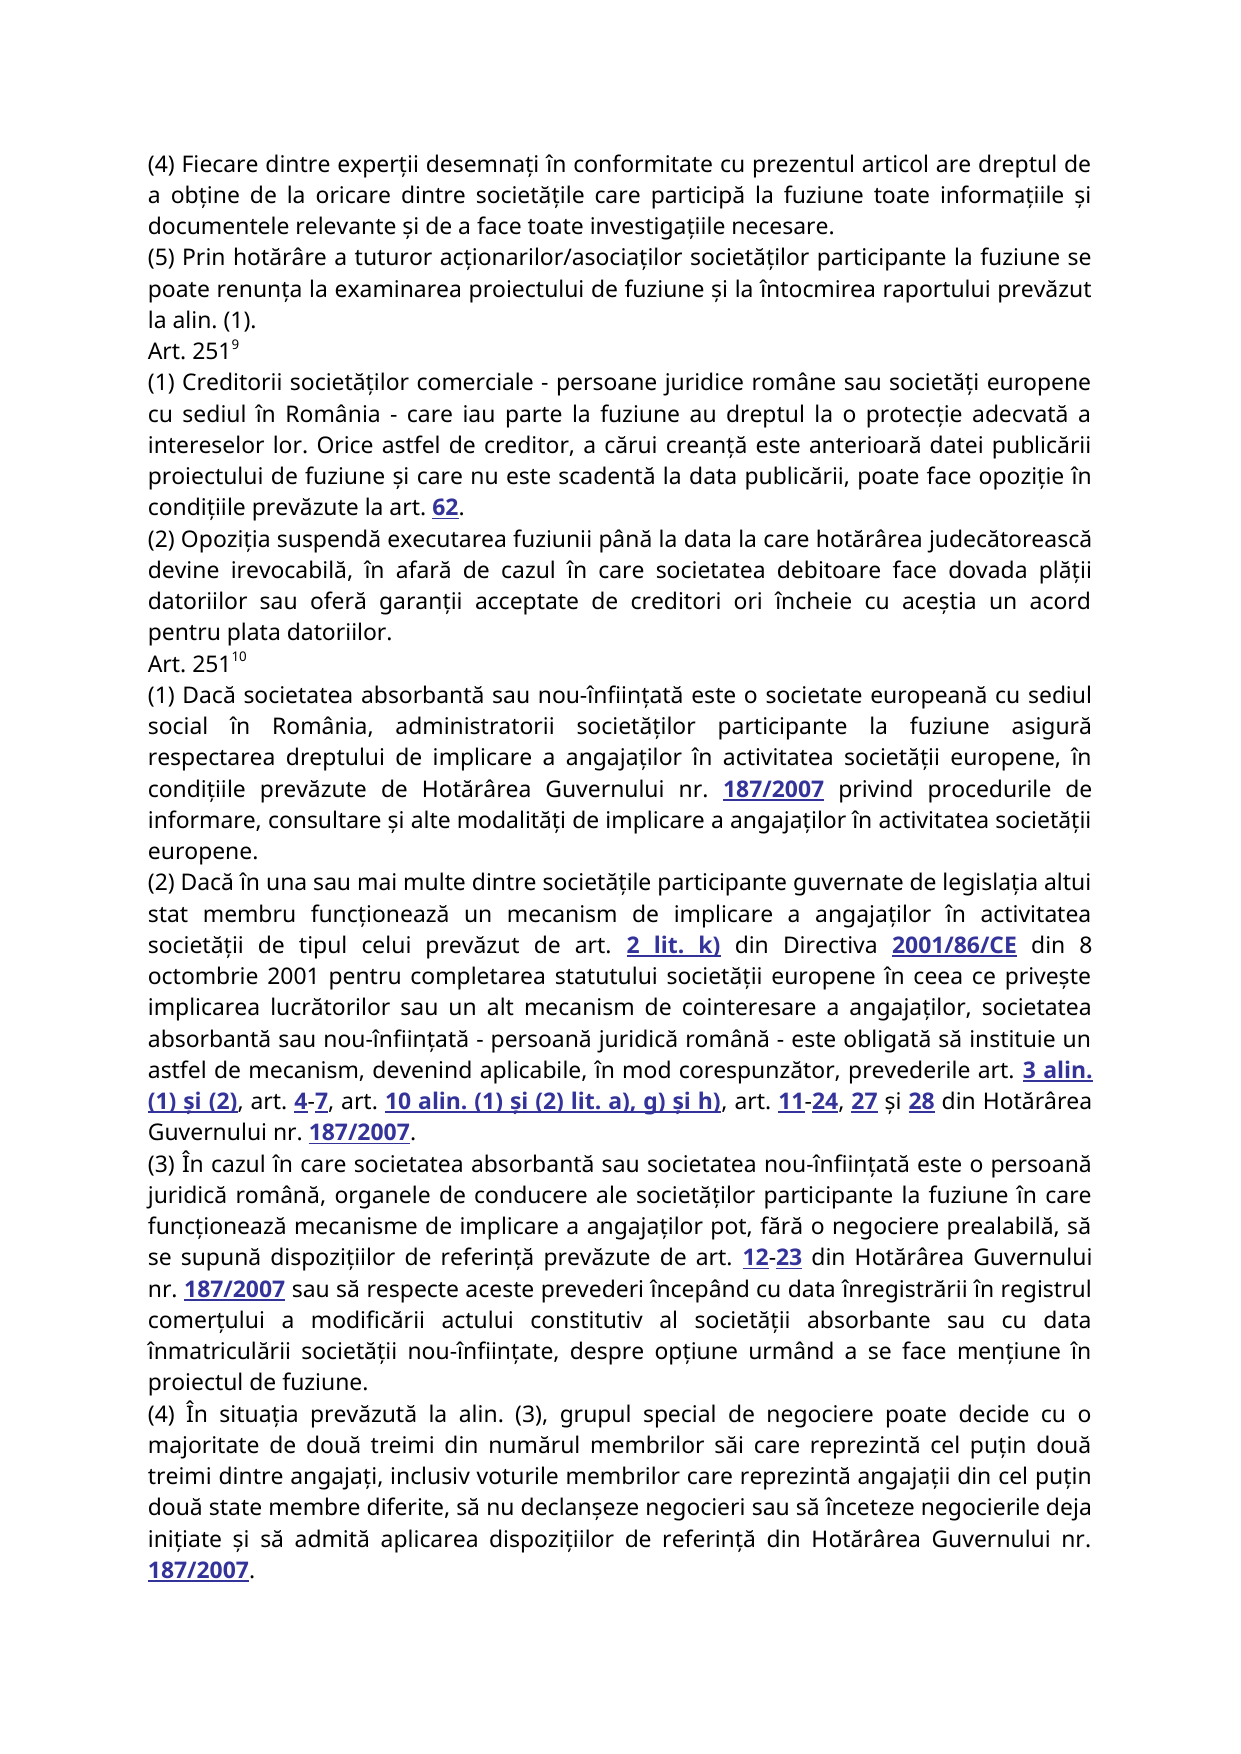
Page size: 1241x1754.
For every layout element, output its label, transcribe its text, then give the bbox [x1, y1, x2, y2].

text (4) În situaţia prevăzută la alin. (3), grupul special de negociere poate decide cu o majoritate de două treimi din numărul membrilor săi care reprezintă cel puţin două treimi dintre angajaţi, inclusiv voturile membrilor care reprezintă angajaţii din cel puţin două state membre diferite, să nu declanşeze negocieri sau să înceteze negocierile deja iniţiate şi să admită aplicarea dispoziţiilor de referinţă din Hotărârea Guvernului nr. 187/2007. [148, 1398, 1093, 1585]
text (1) Creditorii societăţilor comerciale - persoane juridice române sau societăţi europene cu sediul în România - care iau parte la fuziune au dreptul la o protecţie adecvată a intereselor lor. Orice astfel de creditor, a cărui creanţă este anterioară datei publicării proiectului de fuziune şi care nu este scadentă la data publicării, poate face opoziţie în condiţiile prevăzute la art. 62. [148, 366, 1093, 523]
text (2) Opoziţia suspendă executarea fuziunii până la data la care hotărârea judecătorească devine irevocabilă, în afară de cazul în care societatea debitoare face dovada plăţii datoriilor sau oferă garanţii acceptate de creditori ori încheie cu aceştia un acord pentru plata datoriilor. [148, 523, 1093, 648]
text Art. 25110 [148, 648, 1093, 679]
text (5) Prin hotărâre a tuturor acţionarilor/asociaţilor societăţilor participante la fuziune se poate renunţa la examinarea proiectului de fuziune şi la întocmirea raportului prevăzut la alin. (1). [148, 241, 1093, 335]
text (3) În cazul în care societatea absorbantă sau societatea nou-înfiinţată este o persoană juridică română, organele de conducere ale societăţilor participante la fuziune în care funcţionează mecanisme de implicare a angajaţilor pot, fără o negociere prealabilă, să se supună dispoziţiilor de referinţă prevăzute de art. 12-23 din Hotărârea Guvernului nr. 187/2007 sau să respecte aceste prevederi începând cu data înregistrării în registrul comerţului a modificării actului constitutiv al societăţii absorbante sau cu data înmatriculării societăţii nou-înfiinţate, despre opţiune urmând a se face menţiune în proiectul de fuziune. [148, 1148, 1093, 1398]
text (4) Fiecare dintre experţii desemnaţi în conformitate cu prezentul articol are dreptul de a obţine de la oricare dintre societăţile care participă la fuziune toate informaţiile şi documentele relevante şi de a face toate investigaţiile necesare. [148, 148, 1093, 241]
text (1) Dacă societatea absorbantă sau nou-înfiinţată este o societate europeană cu sediul social în România, administratorii societăţilor participante la fuziune asigură respectarea dreptului de implicare a angajaţilor în activitatea societăţii europene, în condiţiile prevăzute de Hotărârea Guvernului nr. 187/2007 privind procedurile de informare, consultare şi alte modalităţi de implicare a angajaţilor în activitatea societăţii europene. [148, 679, 1093, 866]
text (2) Dacă în una sau mai multe dintre societăţile participante guvernate de legislaţia altui stat membru funcţionează un mecanism de implicare a angajaţilor în activitatea societăţii de tipul celui prevăzut de art. 2 lit. k) din Directiva 2001/86/CE din 8 octombrie 2001 pentru completarea statutului societăţii europene în ceea ce priveşte implicarea lucrătorilor sau un alt mecanism de cointeresare a angajaţilor, societatea absorbantă sau nou-înfiinţată - persoană juridică română - este obligată să instituie un astfel de mecanism, devenind aplicabile, în mod corespunzător, prevederile art. 3 alin. (1) şi (2), art. 4-7, art. 10 alin. (1) şi (2) lit. a), g) şi h), art. 11-24, 27 şi 28 din Hotărârea Guvernului nr. 187/2007. [148, 866, 1093, 1148]
text Art. 2519 [148, 335, 1093, 366]
